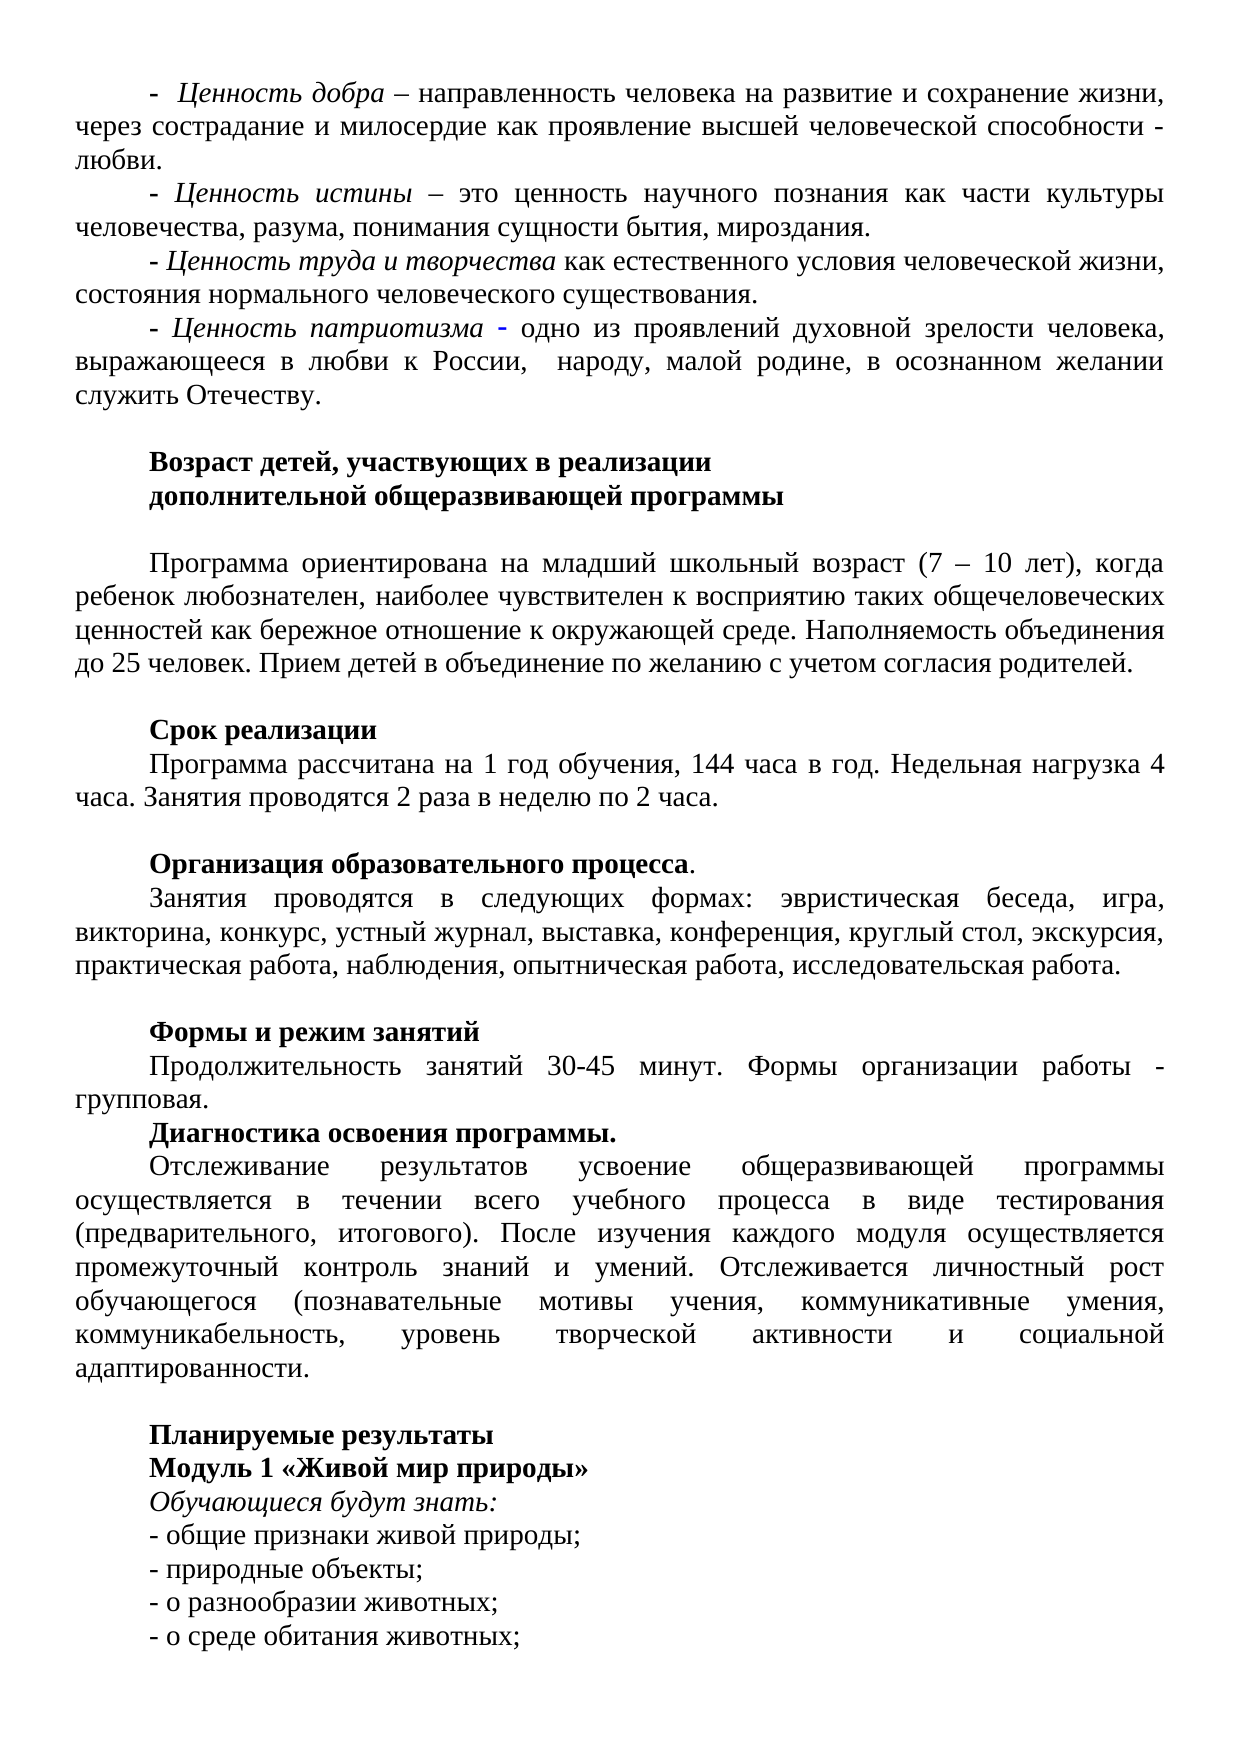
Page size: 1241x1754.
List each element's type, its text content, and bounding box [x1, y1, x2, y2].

text Диагностика освоения программы. [75, 1115, 1165, 1148]
text - природные объекты; [75, 1551, 1165, 1584]
text Отслеживание результатов усвоение общеразвивающей программы осуществляется в течении всего учебного процесса в виде тестирования (предварительного, итогового). После изучения каждого модуля осуществляется промежуточный контроль знаний и умений. Отслеживается личностный рост обучающегося (познавательные мотивы учения, коммуникативные умения, коммуникабельность, уровень творческой активности и социальной адаптированности. [75, 1148, 1165, 1383]
text - о разнообразии животных; [75, 1584, 1165, 1618]
text дополнительной общеразвивающей программы [75, 478, 1165, 511]
text Программа ориентирована на младший школьный возраст (7 – 10 лет), когда ребенок любознателен, наиболее чувствителен к восприятию таких общечеловеческих ценностей как бережное отношение к окружающей среде. Наполняемость объединения до 25 человек. Прием детей в объединение по желанию с учетом согласия родителей. [75, 545, 1165, 679]
text Продолжительность занятий 30-45 минут. Формы организации работы - групповая. [75, 1048, 1165, 1115]
text Срок реализации [75, 712, 1165, 746]
text Занятия проводятся в следующих формах: эвристическая беседа, игра, викторина, конкурс, устный журнал, выставка, конференция, круглый стол, экскурсия, практическая работа, наблюдения, опытническая работа, исследовательская работа. [75, 880, 1165, 981]
text - Ценность патриотизма одно из проявлений духовной зрелости человека, выражающееся в любви к России, народу, малой родине, в осознанном желании служить Отечеству. [75, 310, 1165, 411]
text - Ценность труда и творчества как естественного условия человеческой жизни, состояния нормального человеческого существования. [75, 243, 1165, 310]
text - Ценность истины – это ценность научного познания как части культуры человечества, разума, понимания сущности бытия, мироздания. [75, 176, 1165, 243]
text Планируемые результаты [75, 1417, 1165, 1450]
text Модуль 1 «Живой мир природы» [75, 1450, 1165, 1484]
text - Ценность добра – направленность человека на развитие и сохранение жизни, через сострадание и милосердие как проявление высшей человеческой способности - любви. [75, 75, 1165, 176]
text Обучающиеся будут знать: [75, 1484, 1165, 1517]
text Возраст детей, участвующих в реализации [75, 444, 1165, 478]
text Организация образовательного процесса. [75, 847, 1165, 880]
text - общие признаки живой природы; [75, 1517, 1165, 1551]
text Программа рассчитана на 1 год обучения, 144 часа в год. Недельная нагрузка 4 часа. Занятия проводятся 2 раза в неделю по 2 часа. [75, 746, 1165, 813]
text - о среде обитания животных; [75, 1618, 1165, 1652]
text Формы и режим занятий [75, 1014, 1165, 1048]
